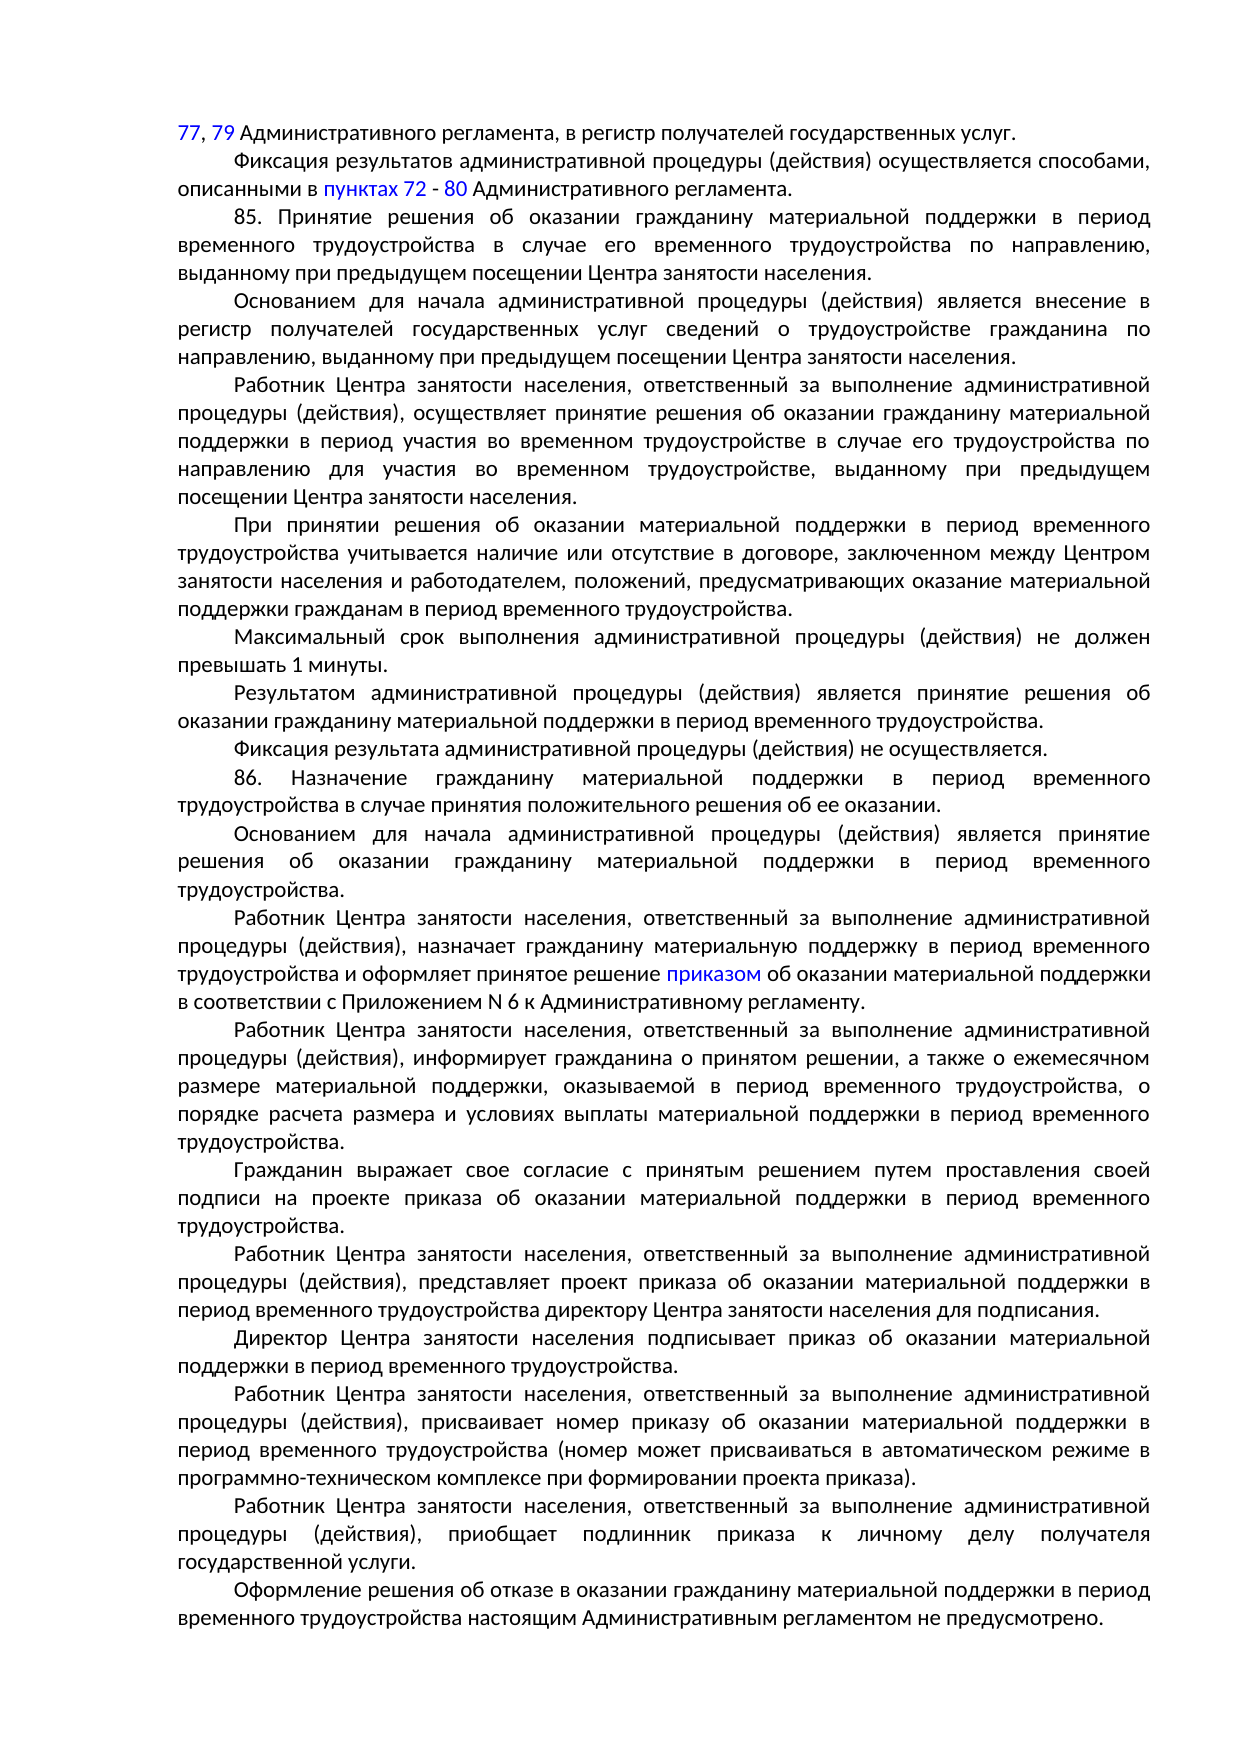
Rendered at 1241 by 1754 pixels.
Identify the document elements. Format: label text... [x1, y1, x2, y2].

text Работник Центра занятости населения, ответственный за выполнение административной процедуры (действия), осуществляет принятие решения об оказании гражданину материальной поддержки в период участия во временном трудоустройстве в случае его трудоустройства по направлению для участия во временном трудоустройстве, выданному при предыдущем посещении Центра занятости населения. [177, 370, 1152, 510]
text Результатом административной процедуры (действия) является принятие решения об оказании гражданину материальной поддержки в период временного трудоустройства. [177, 678, 1152, 734]
text Гражданин выражает свое согласие с принятым решением путем проставления своей подписи на проекте приказа об оказании материальной поддержки в период временного трудоустройства. [177, 1155, 1152, 1239]
text 85. Принятие решения об оказании гражданину материальной поддержки в период временного трудоустройства в случае его временного трудоустройства по направлению, выданному при предыдущем посещении Центра занятости населения. [177, 202, 1152, 286]
text 86. Назначение гражданину материальной поддержки в период временного трудоустройства в случае принятия положительного решения об ее оказании. [177, 763, 1152, 819]
text Основанием для начала административной процедуры (действия) является внесение в регистр получателей государственных услуг сведений о трудоустройстве гражданина по направлению, выданному при предыдущем посещении Центра занятости населения. [177, 286, 1152, 370]
text Основанием для начала административной процедуры (действия) является принятие решения об оказании гражданину материальной поддержки в период временного трудоустройства. [177, 819, 1152, 903]
text Фиксация результата административной процедуры (действия) не осуществляется. [177, 734, 1152, 763]
text При принятии решения об оказании материальной поддержки в период временного трудоустройства учитывается наличие или отсутствие в договоре, заключенном между Центром занятости населения и работодателем, положений, предусматривающих оказание материальной поддержки гражданам в период временного трудоустройства. [177, 510, 1152, 622]
text Максимальный срок выполнения административной процедуры (действия) не должен превышать 1 минуты. [177, 622, 1152, 678]
text Директор Центра занятости населения подписывает приказ об оказании материальной поддержки в период временного трудоустройства. [177, 1323, 1152, 1379]
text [177, 118, 1152, 146]
text Работник Центра занятости населения, ответственный за выполнение административной процедуры (действия), назначает гражданину материальную поддержку в период временного трудоустройства и оформляет принятое решение приказом об оказании материальной поддержки в соответствии с Приложением N 6 к Административному регламенту. [177, 903, 1152, 1015]
text Фиксация результатов административной процедуры (действия) осуществляется способами, описанными в пунктах 72 - 80 Административного регламента. [177, 146, 1152, 202]
text Оформление решения об отказе в оказании гражданину материальной поддержки в период временного трудоустройства настоящим Административным регламентом не предусмотрено. [177, 1575, 1152, 1631]
text Работник Центра занятости населения, ответственный за выполнение административной процедуры (действия), информирует гражданина о принятом решении, а также о ежемесячном размере материальной поддержки, оказываемой в период временного трудоустройства, о порядке расчета размера и условиях выплаты материальной поддержки в период временного трудоустройства. [177, 1015, 1152, 1155]
text Работник Центра занятости населения, ответственный за выполнение административной процедуры (действия), представляет проект приказа об оказании материальной поддержки в период временного трудоустройства директору Центра занятости населения для подписания. [177, 1239, 1152, 1323]
text Работник Центра занятости населения, ответственный за выполнение административной процедуры (действия), присваивает номер приказу об оказании материальной поддержки в период временного трудоустройства (номер может присваиваться в автоматическом режиме в программно-техническом комплексе при формировании проекта приказа). [177, 1379, 1152, 1491]
text Работник Центра занятости населения, ответственный за выполнение административной процедуры (действия), приобщает подлинник приказа к личному делу получателя государственной услуги. [177, 1491, 1152, 1575]
